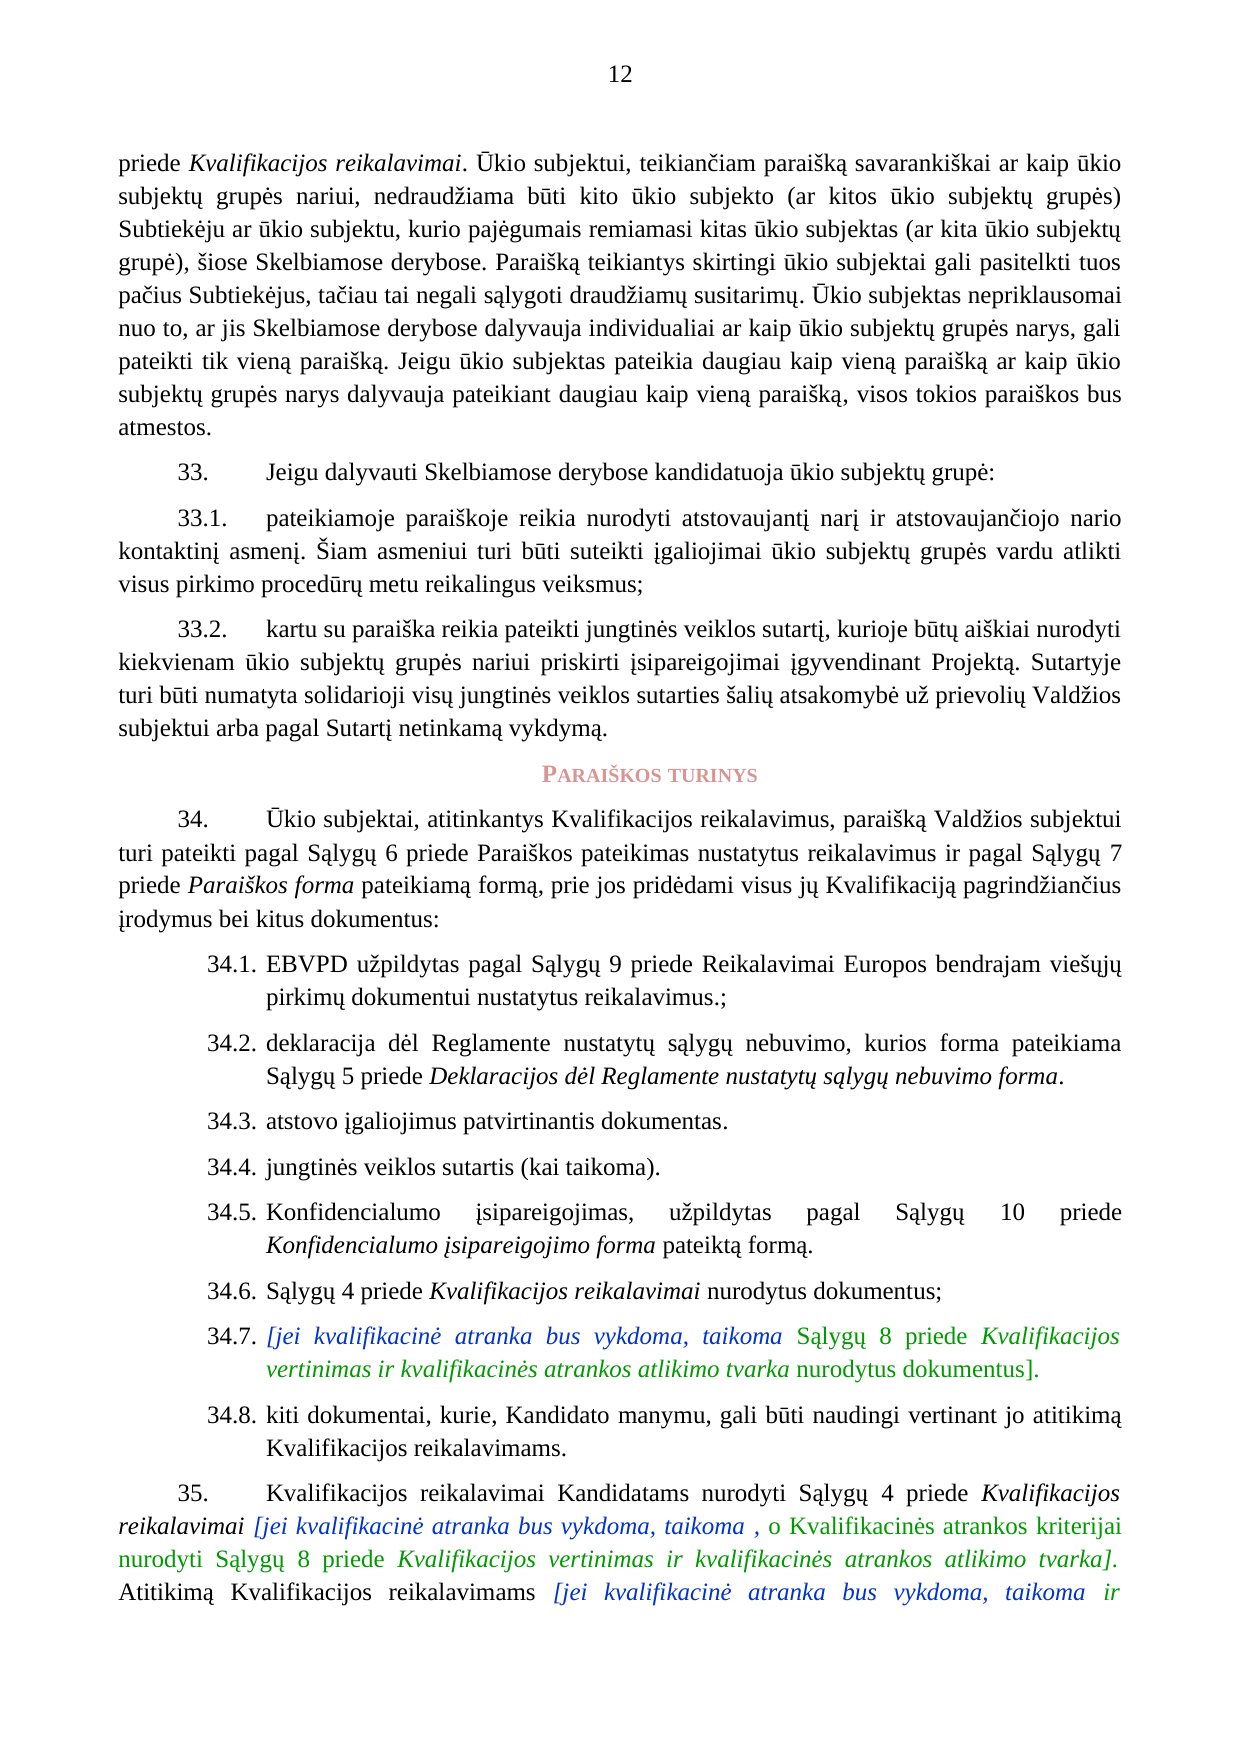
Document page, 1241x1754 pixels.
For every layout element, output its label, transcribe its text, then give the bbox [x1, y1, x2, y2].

text Jeigu dalyvauti Skelbiamose derybose kandidatuoja ūkio subjektų grupė: [118, 457, 1122, 486]
list atstovo įgaliojimus patvirtinantis dokumentas. [207, 1106, 1122, 1135]
list EBVPD užpildytas pagal Sąlygų 9 priede Reikalavimai Europos bendrajam viešųjų pirkimų dokumentui nustatytus reikalavimus.; [207, 949, 1122, 1011]
list kiti dokumentai, kurie, Kandidato manymu, gali būti naudingi vertinant jo atitikimą Kvalifikacijos reikalavimams. [207, 1400, 1122, 1462]
list Sąlygų 4 priede Kvalifikacijos reikalavimai nurodytus dokumentus; [207, 1276, 1122, 1304]
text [118, 148, 1122, 441]
text Ūkio subjektai, atitinkantys Kvalifikacijos reikalavimus, paraišką Valdžios subjektui turi pateikti pagal Sąlygų 6 priede Paraiškos pateikimas nustatytus reikalavimus ir pagal Sąlygų 7 priede Paraiškos forma pateikiamą formą, prie jos pridėdami visus jų Kvalifikaciją pagrindžiančius įrodymus bei kitus dokumentus: [118, 804, 1122, 932]
list pateikiamoje paraiškoje reikia nurodyti atstovaujantį narį ir atstovaujančiojo nario kontaktinį asmenį. Šiam asmeniui turi būti suteikti įgaliojimai ūkio subjektų grupės vardu atlikti visus pirkimo procedūrų metu reikalingus veiksmus; [118, 503, 1122, 598]
list [jei kvalifikacinė atranka bus vykdoma, taikoma Sąlygų 8 priede Kvalifikacijos vertinimas ir kvalifikacinės atrankos atlikimo tvarka nurodytus dokumentus]. [207, 1321, 1122, 1383]
list Konfidencialumo įsipareigojimas, užpildytas pagal Sąlygų 10 priede Konfidencialumo įsipareigojimo forma pateiktą formą. [207, 1197, 1122, 1259]
list deklaracija dėl Reglamente nustatytų sąlygų nebuvimo, kurios forma pateikiama Sąlygų 5 priede Deklaracijos dėl Reglamente nustatytų sąlygų nebuvimo forma. [207, 1028, 1122, 1089]
list kartu su paraiška reikia pateikti jungtinės veiklos sutartį, kurioje būtų aiškiai nurodyti kiekvienam ūkio subjektų grupės nariui priskirti įsipareigojimai įgyvendinant Projektą. Sutartyje turi būti numatyta solidarioji visų jungtinės veiklos sutarties šalių atsakomybė už prievolių Valdžios subjektui arba pagal Sutartį netinkamą vykdymą. [118, 614, 1122, 742]
subtitle Paraiškos turinys [118, 759, 1122, 788]
list jungtinės veiklos sutartis (kai taikoma). [207, 1152, 1122, 1181]
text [118, 1478, 1122, 1606]
